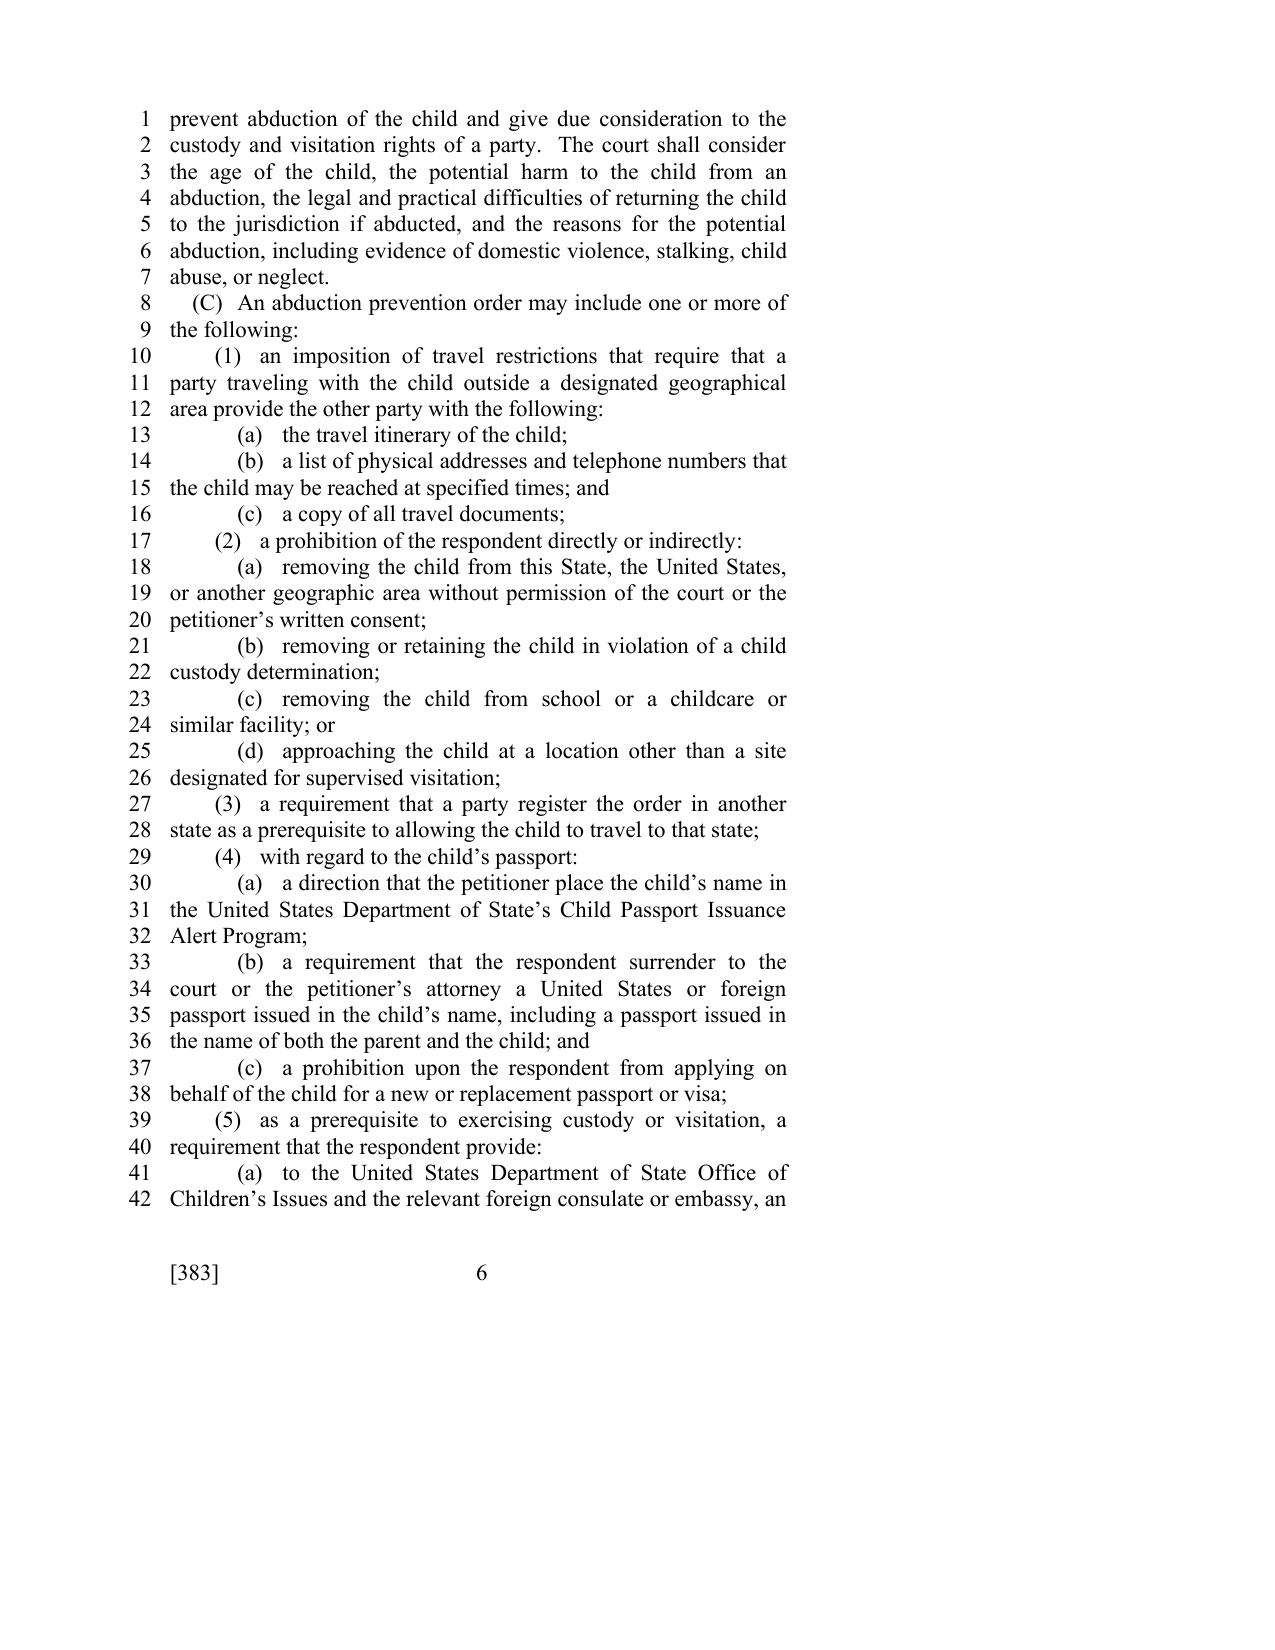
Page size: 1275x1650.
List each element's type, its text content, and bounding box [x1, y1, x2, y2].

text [169, 105, 787, 289]
text (a) removing the child from this State, the United States, or another geographic area without permission of the court or the petitioner’s written consent; [169, 553, 787, 632]
text (c) removing the child from school or a childcare or similar facility; or [169, 685, 787, 737]
text (C) An abduction prevention order may include one or more of the following: [169, 289, 787, 342]
text (1) an imposition of travel restrictions that require that a party traveling with the child outside a designated geographical area provide the other party with the following: [169, 342, 787, 421]
text (5) as a prerequisite to exercising custody or visitation, a requirement that the respondent provide: [169, 1106, 787, 1159]
text (d) approaching the child at a location other than a site designated for supervised visitation; [169, 737, 787, 790]
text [169, 1159, 787, 1212]
text (c) a copy of all travel documents; [169, 500, 787, 527]
text (b) a requirement that the respondent surrender to the court or the petitioner’s attorney a United States or foreign passport issued in the child’s name, including a passport issued in the name of both the parent and the child; and [169, 948, 787, 1054]
text (b) a list of physical addresses and telephone numbers that the child may be reached at specified times; and [169, 448, 787, 500]
text (c) a prohibition upon the respondent from applying on behalf of the child for a new or replacement passport or visa; [169, 1054, 787, 1106]
text (a) a direction that the petitioner place the child’s name in the United States Department of State’s Child Passport Issuance Alert Program; [169, 869, 787, 948]
text (3) a requirement that a party register the order in another state as a prerequisite to allowing the child to travel to that state; [169, 790, 787, 843]
text (4) with regard to the child’s passport: [169, 843, 787, 869]
text (b) removing or retaining the child in violation of a child custody determination; [169, 632, 787, 685]
text (2) a prohibition of the respondent directly or indirectly: [169, 527, 787, 553]
text (a) the travel itinerary of the child; [169, 421, 787, 448]
